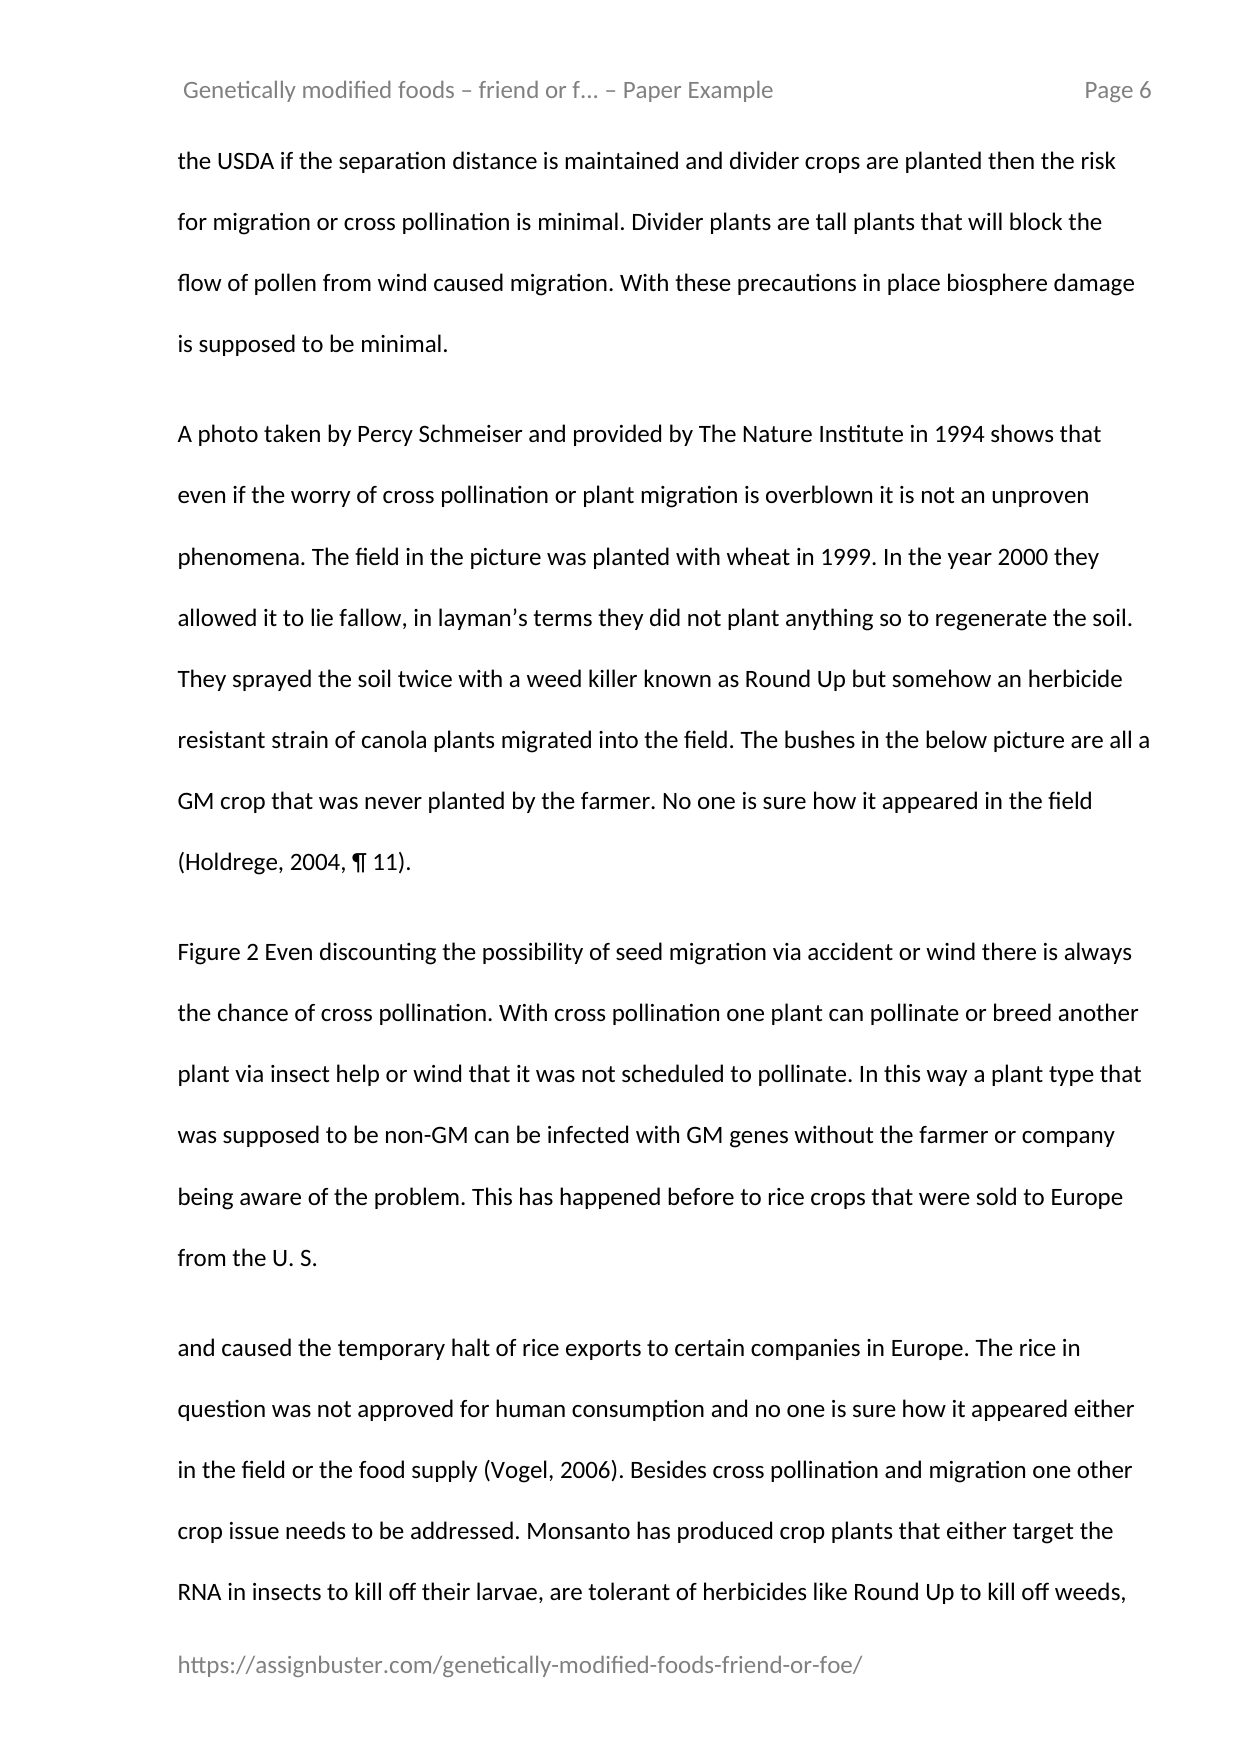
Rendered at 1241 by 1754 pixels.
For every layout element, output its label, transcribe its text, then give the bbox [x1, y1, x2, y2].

text A photo taken by Percy Schmeiser and provided by The Nature Institute in 1994 shows that even if the worry of cross pollination or plant migration is overblown it is not an unproven phenomena. The field in the picture was planted with wheat in 1999. In the year 2000 they allowed it to lie fallow, in layman’s terms they did not plant anything so to regenerate the soil. They sprayed the soil twice with a weed killer known as Round Up but somehow an herbicide resistant strain of canola plants migrated into the field. The bushes in the below picture are all a GM crop that was never planted by the farmer. No one is sure how it appeared in the field (Holdrege, 2004, ¶ 11). [177, 419, 1152, 876]
text Figure 2 Even discounting the possibility of seed migration via accident or wind there is always the chance of cross pollination. With cross pollination one plant can pollinate or breed another plant via insect help or wind that it was not scheduled to pollinate. In this way a plant type that was supposed to be non-GM can be infected with GM genes without the farmer or company being aware of the problem. This has happened before to rice crops that were sold to Europe from the U. S. [177, 936, 1152, 1272]
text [177, 1332, 1152, 1607]
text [177, 145, 1152, 359]
